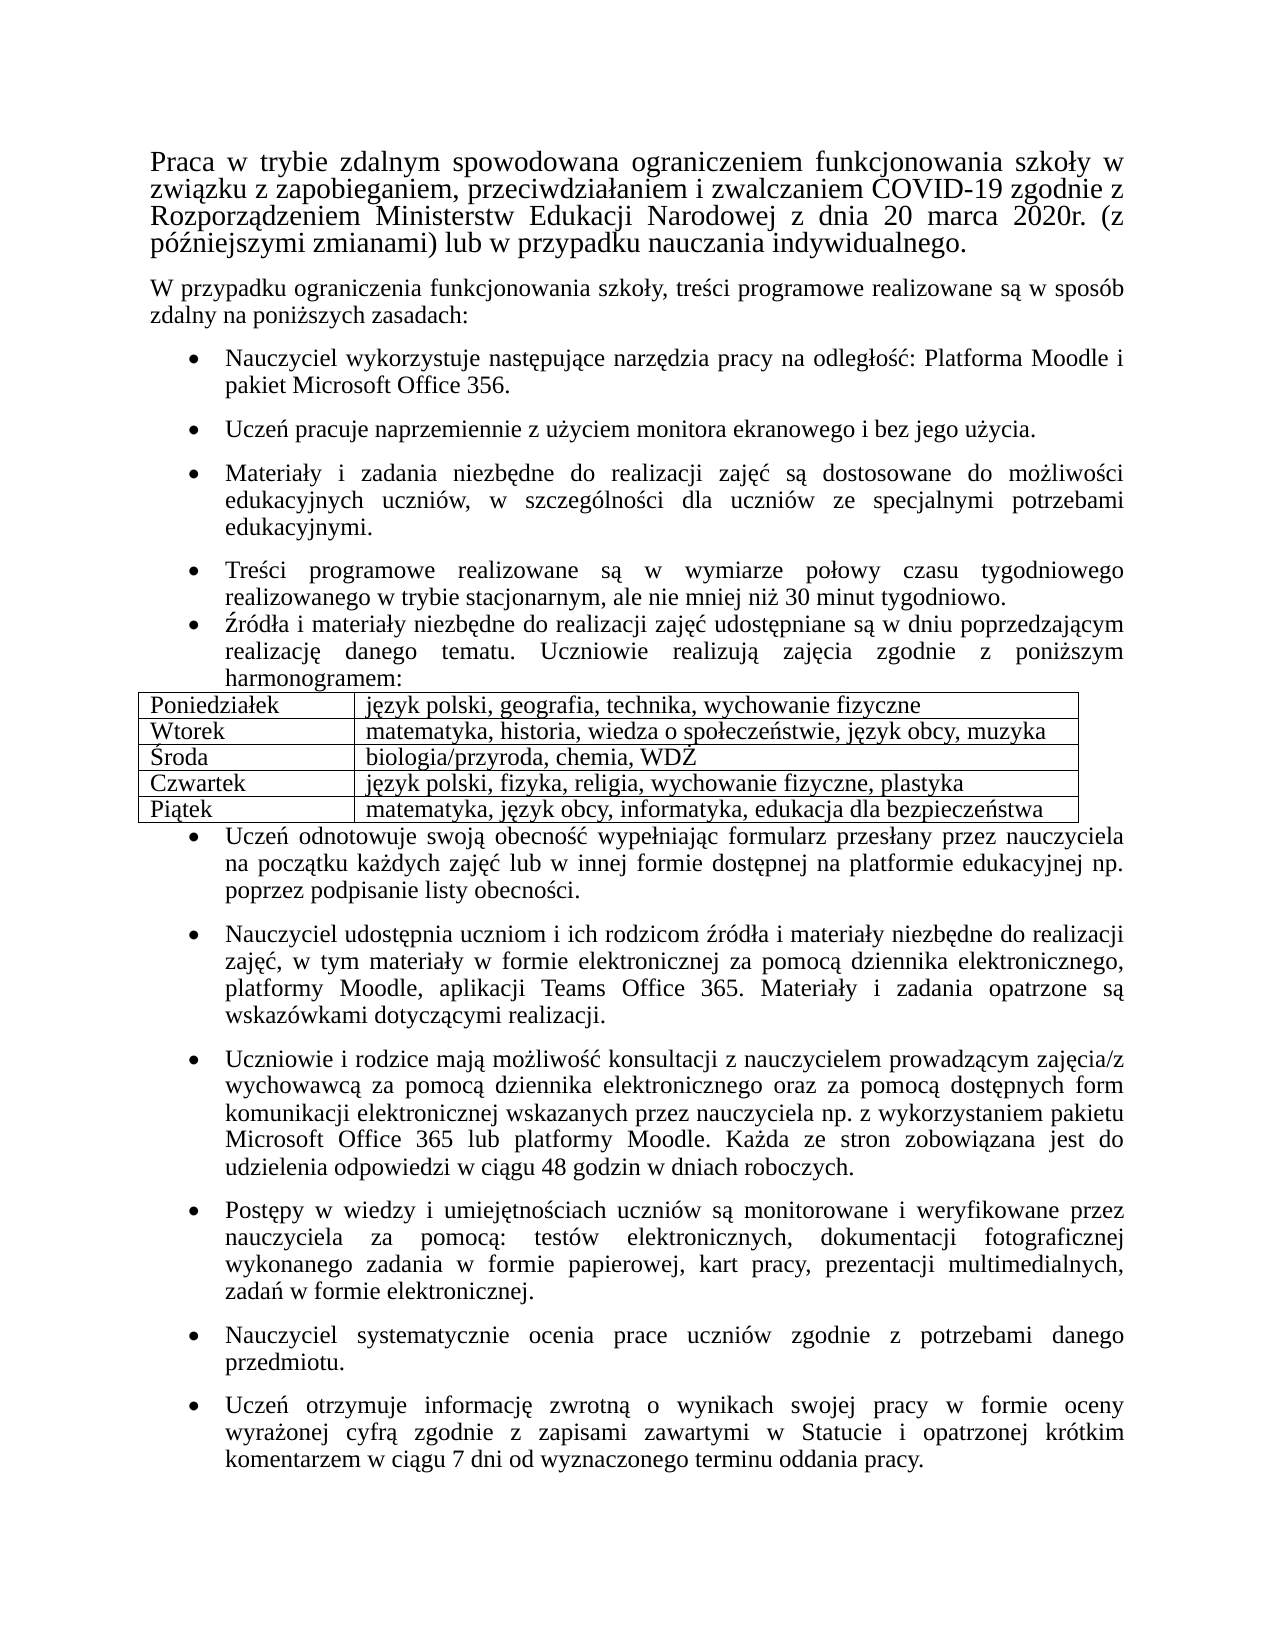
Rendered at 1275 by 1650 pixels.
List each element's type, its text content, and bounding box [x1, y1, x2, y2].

list Nauczyciel systematycznie ocenia prace uczniów zgodnie z potrzebami danego przedmiotu. [187, 1322, 1125, 1376]
list Materiały i zadania niezbędne do realizacji zajęć są dostosowane do możliwości edukacyjnych uczniów, w szczególności dla uczniów ze specjalnymi potrzebami edukacyjnymi. [187, 459, 1125, 540]
table_cell biologia/przyroda, chemia, WDŻ [355, 745, 1078, 770]
table_cell Piątek [139, 797, 354, 822]
text Praca w trybie zdalnym spowodowana ograniczeniem funkcjonowania szkoły w związku z zapobieganiem, przeciwdziałaniem i zwalczaniem COVID-19 zgodnie z Rozporządzeniem Ministerstw Edukacji Narodowej z dnia 20 marca 2020r. (z późniejszymi zmianami) lub w przypadku nauczania indywidualnego. [150, 150, 1125, 258]
table_cell Czwartek [139, 771, 354, 796]
table_header język polski, geografia, technika, wychowanie fizyczne [355, 693, 1078, 718]
table_cell Wtorek [139, 719, 354, 744]
list Uczeń pracuje naprzemiennie z użyciem monitora ekranowego i bez jego użycia. [187, 416, 1125, 443]
table_cell matematyka, język obcy, informatyka, edukacja dla bezpieczeństwa [355, 797, 1078, 822]
list Uczniowie i rodzice mają możliwość konsultacji z nauczycielem prowadzącym zajęcia/z wychowawcą za pomocą dziennika elektronicznego oraz za pomocą dostępnych form komunikacji elektronicznej wskazanych przez nauczyciela np. z wykorzystaniem pakietu Microsoft Office 365 lub platformy Moodle. Każda ze stron zobowiązana jest do udzielenia odpowiedzi w ciągu 48 godzin w dniach roboczych. [187, 1045, 1125, 1180]
text W przypadku ograniczenia funkcjonowania szkoły, treści programowe realizowane są w sposób zdalny na poniższych zasadach: [150, 274, 1125, 328]
list Postępy w wiedzy i umiejętnościach uczniów są monitorowane i weryfikowane przez nauczyciela za pomocą: testów elektronicznych, dokumentacji fotograficznej wykonanego zadania w formie papierowej, kart pracy, prezentacji multimedialnych, zadań w formie elektronicznej. [187, 1197, 1125, 1305]
list Uczeń odnotowuje swoją obecność wypełniając formularz przesłany przez nauczyciela na początku każdych zajęć lub w innej formie dostępnej na platformie edukacyjnej np. poprzez podpisanie listy obecności. [187, 823, 1125, 904]
list źródła i materiały niezbędne do realizacji zajęć udostępniane są w dniu poprzedzającym realizację danego tematu. Uczniowie realizują zajęcia zgodnie z poniższym harmonogramem: [187, 611, 1125, 692]
list Treści programowe realizowane są w wymiarze połowy czasu tygodniowego realizowanego w trybie stacjonarnym, ale nie mniej niż 30 minut tygodniowo. [187, 557, 1125, 611]
list Uczeń otrzymuje informację zwrotną o wynikach swojej pracy w formie oceny wyrażonej cyfrą zgodnie z zapisami zawartymi w Statucie i opatrzonej krótkim komentarzem w ciągu 7 dni od wyznaczonego terminu oddania pracy. [187, 1392, 1125, 1473]
table_cell język polski, fizyka, religia, wychowanie fizyczne, plastyka [355, 771, 1078, 796]
list Nauczyciel udostępnia uczniom i ich rodzicom źródła i materiały niezbędne do realizacji zajęć, w tym materiały w formie elektronicznej za pomocą dziennika elektronicznego, platformy Moodle, aplikacji Teams Office 365. Materiały i zadania opatrzone są wskazówkami dotyczącymi realizacji. [187, 921, 1125, 1029]
table_header Poniedziałek [139, 693, 354, 718]
table_cell Środa [139, 745, 354, 770]
list Nauczyciel wykorzystuje następujące narzędzia pracy na odległość: Platforma Moodle i pakiet Microsoft Office 356. [187, 345, 1125, 399]
table_cell matematyka, historia, wiedza o społeczeństwie, język obcy, muzyka [355, 719, 1078, 744]
